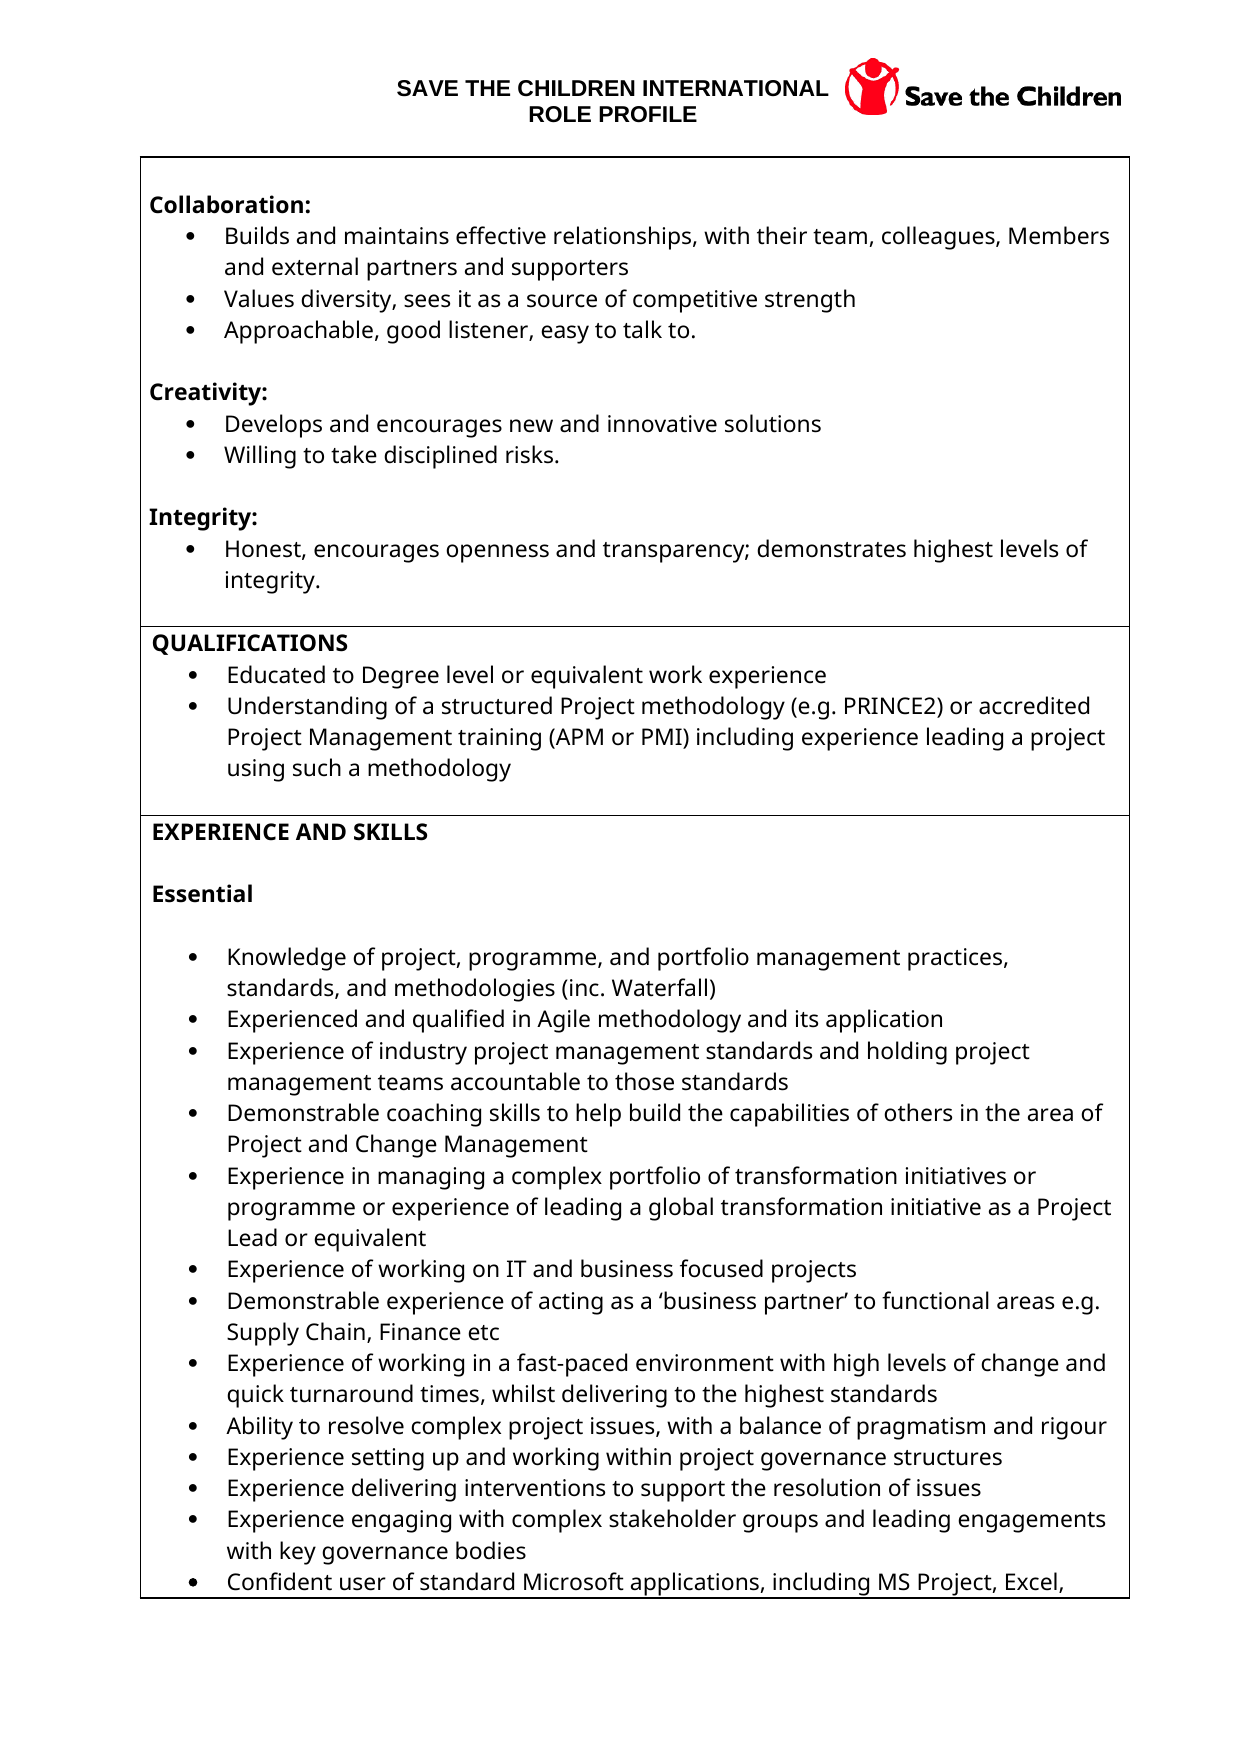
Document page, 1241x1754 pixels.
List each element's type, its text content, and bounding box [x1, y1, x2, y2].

picture [845, 58, 1121, 115]
table_cell QUALIFICATIONS Educated to Degree level or equivalent work experience Understanding of a structured Project methodology (e.g. PRINCE2) or accredited Project Management training (APM or PMI) including experience leading a project using such a methodology [141, 627, 1129, 815]
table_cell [141, 816, 1129, 1597]
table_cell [141, 158, 1129, 626]
